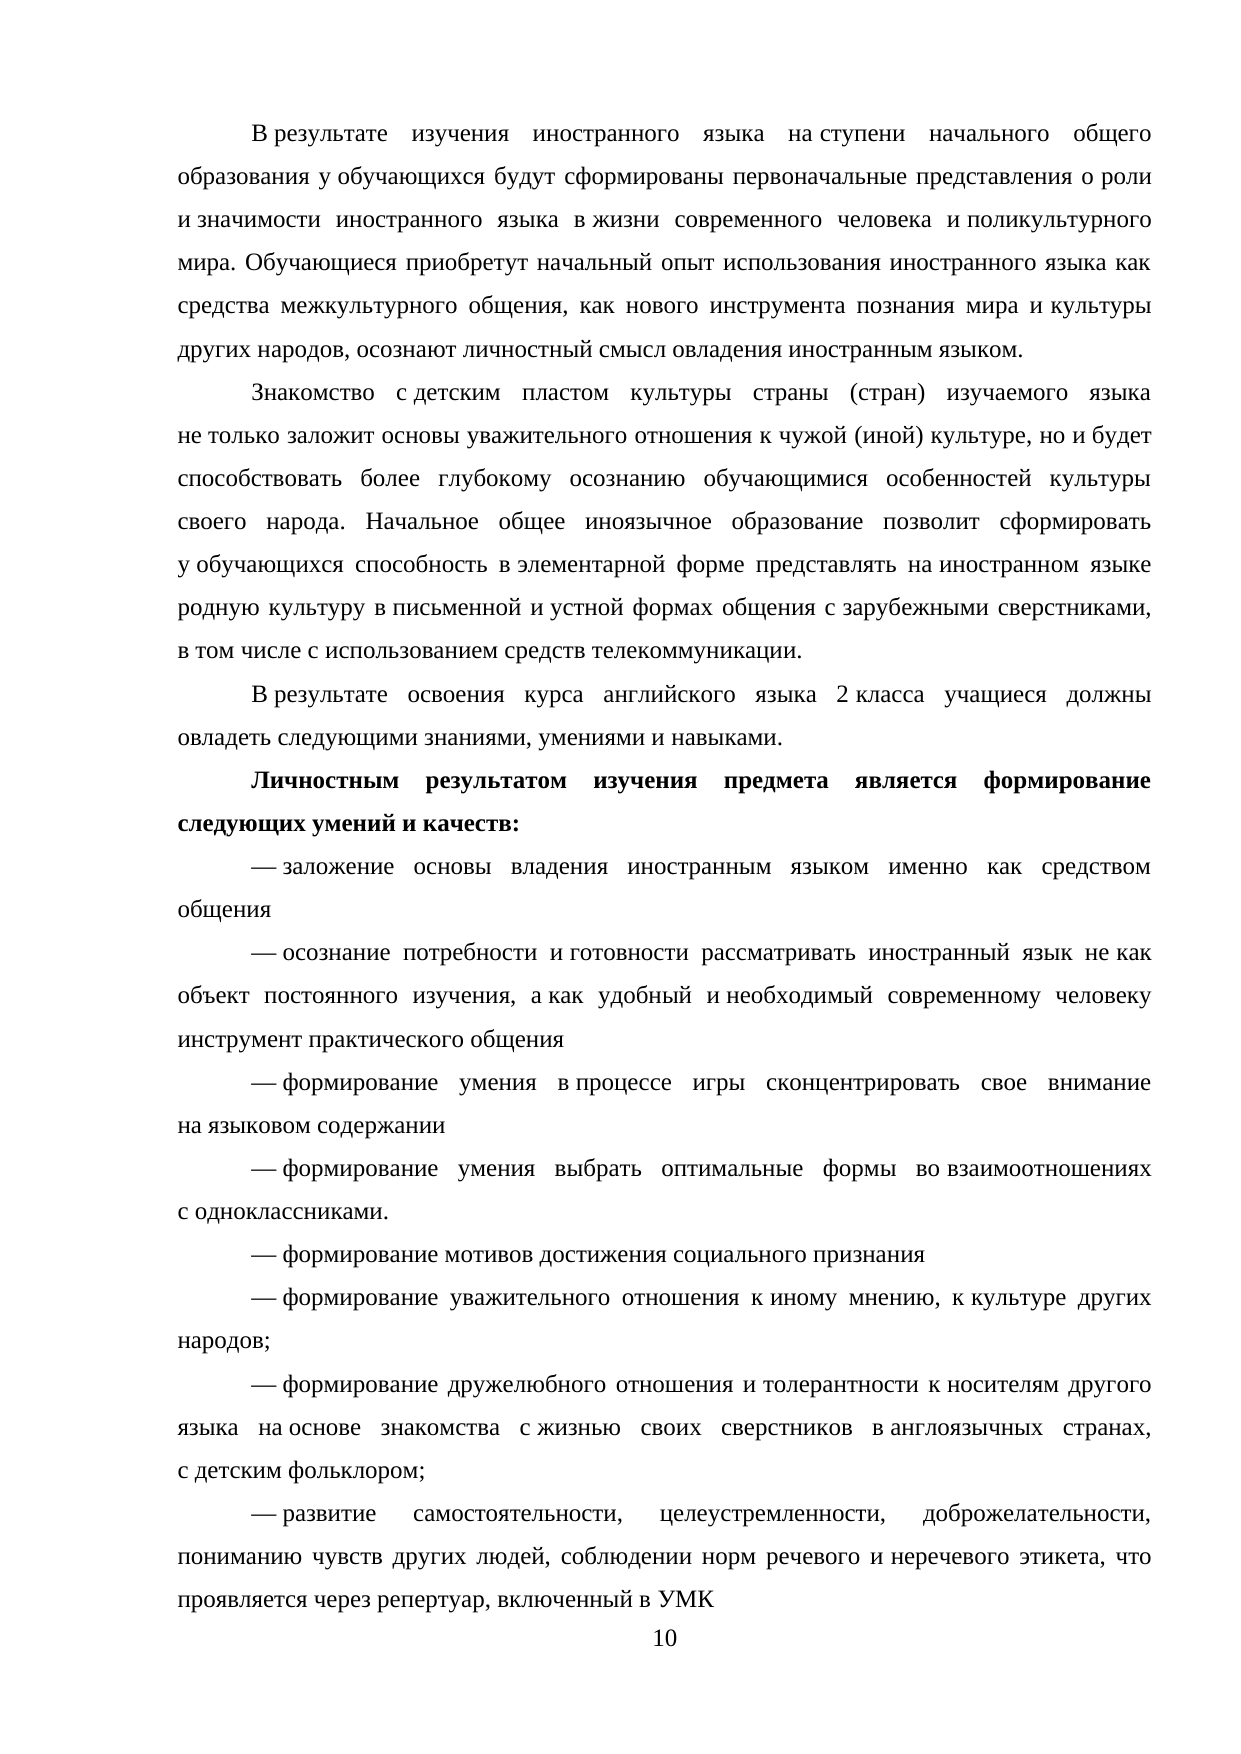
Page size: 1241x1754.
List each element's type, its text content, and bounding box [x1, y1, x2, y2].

text — формирование умения в процессе игры сконцентрировать свое внимание на языковом содержании [177, 1067, 1152, 1139]
text — формирование мотивов достижения социального признания [177, 1239, 1152, 1268]
text — формирование уважительного отношения к иному мнению, к культуре других народов; [177, 1282, 1152, 1354]
text В результате освоения курса английского языка 2 класса учащиеся должны овладеть следующими знаниями, умениями и навыками. [177, 679, 1152, 751]
text — заложение основы владения иностранным языком именно как средством общения [177, 851, 1152, 923]
text Знакомство с детским пластом культуры страны (стран) изучаемого языка не только заложит основы уважительного отношения к чужой (иной) культуре, но и будет способствовать более глубокому осознанию обучающимися особенностей культуры своего народа. Начальное общее иноязычное образование позволит сформировать у обучающихся способность в элементарной форме представлять на иностранном языке родную культуру в письменной и устной формах общения с зарубежными сверстниками, в том числе с использованием средств телекоммуникации. [177, 377, 1152, 664]
text — развитие самостоятельности, целеустремленности, доброжелательности, пониманию чувств других людей, соблюдении норм речевого и неречевого этикета, что проявляется через репертуар, включенный в УМК [177, 1498, 1152, 1613]
text Личностным результатом изучения предмета является формирование следующих умений и качеств: [177, 765, 1152, 837]
text В результате изучения иностранного языка на ступени начального общего образования у обучающихся будут сформированы первоначальные представления о роли и значимости иностранного языка в жизни современного человека и поликультурного мира. Обучающиеся приобретут начальный опыт использования иностранного языка как средства межкультурного общения, как нового инструмента познания мира и культуры других народов, осознают личностный смысл овладения иностранным языком. [177, 118, 1152, 362]
text — осознание потребности и готовности рассматривать иностранный язык не как объект постоянного изучения, а как удобный и необходимый современному человеку инструмент практического общения [177, 937, 1152, 1052]
text — формирование умения выбрать оптимальные формы во взаимоотношениях с одноклассниками. [177, 1153, 1152, 1225]
text — формирование дружелюбного отношения и толерантности к носителям другого языка на основе знакомства с жизнью своих сверстников в англоязычных странах, с детским фольклором; [177, 1369, 1152, 1484]
